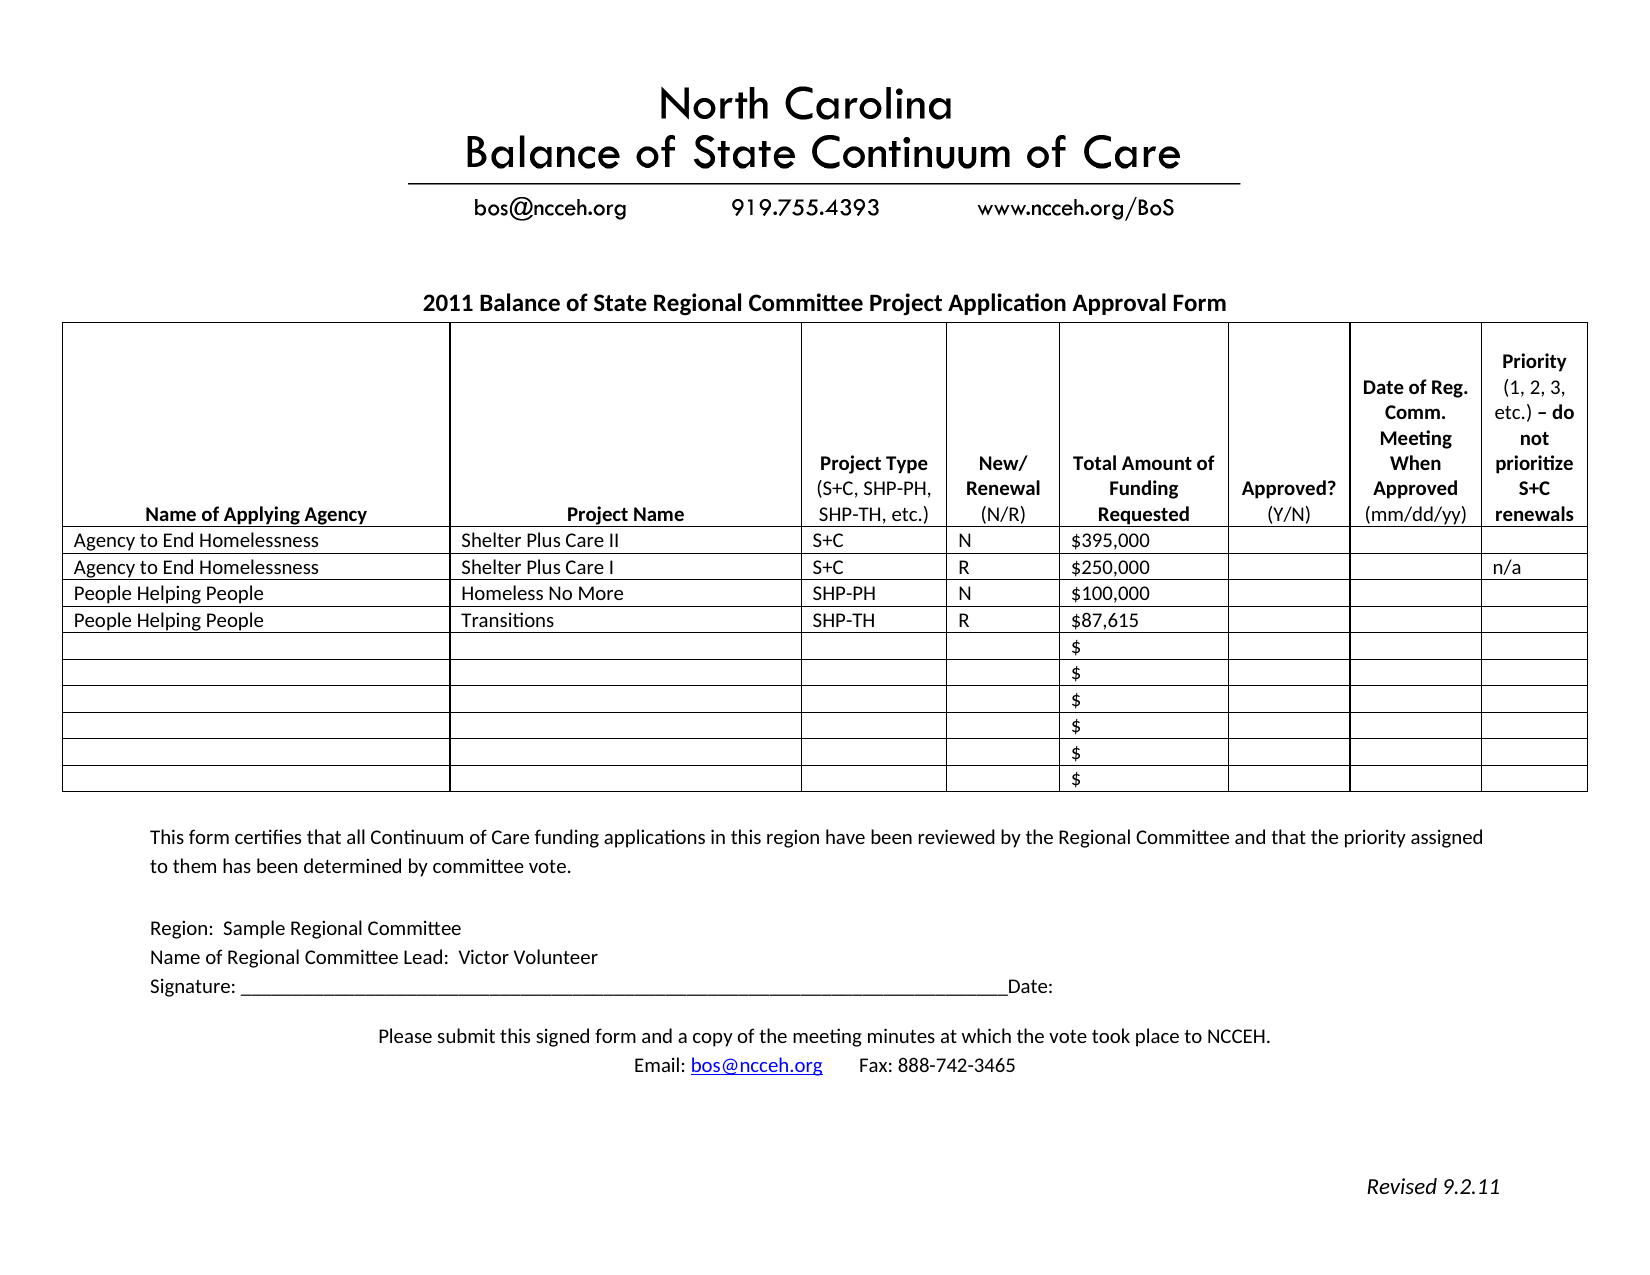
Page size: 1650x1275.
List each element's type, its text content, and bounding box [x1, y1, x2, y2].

table_cell [63, 713, 449, 738]
table_cell People Helping People [63, 580, 449, 606]
table_cell $ [1060, 633, 1228, 659]
table_cell Agency to End Homelessness [63, 527, 449, 553]
table_cell [802, 766, 946, 791]
table_header New/ Renewal (N/R) [947, 323, 1059, 526]
table_cell N [947, 527, 1059, 553]
table_cell [1351, 633, 1481, 659]
table_cell [802, 713, 946, 738]
table_cell Transitions [451, 607, 801, 632]
table_cell [1351, 686, 1481, 712]
table_cell [802, 660, 946, 685]
table_cell $ [1060, 739, 1228, 764]
table_cell [1482, 607, 1587, 632]
table_cell [1229, 713, 1349, 738]
table_cell [1482, 527, 1587, 553]
table_cell [1351, 713, 1481, 738]
table_cell $ [1060, 766, 1228, 791]
table_cell [802, 633, 946, 659]
table_cell R [947, 607, 1059, 632]
table_cell $395,000 [1060, 527, 1228, 553]
table_cell [1482, 686, 1587, 712]
table_cell [947, 633, 1059, 659]
table_header Priority (1, 2, 3, etc.) – do not prioritize S+C renewals [1482, 323, 1587, 526]
table_cell [1482, 633, 1587, 659]
table_header Project Type (S+C, SHP-PH, SHP-TH, etc.) [802, 323, 946, 526]
table_header Project Name [451, 323, 801, 526]
table_cell $100,000 [1060, 580, 1228, 606]
table_header Total Amount of Funding Requested [1060, 323, 1228, 526]
table_cell [63, 660, 449, 685]
table_cell [1351, 580, 1481, 606]
table_cell $ [1060, 686, 1228, 712]
table_cell [63, 686, 449, 712]
table_cell Shelter Plus Care II [451, 527, 801, 553]
table_cell [1351, 739, 1481, 764]
table_cell Homeless No More [451, 580, 801, 606]
table_cell [947, 660, 1059, 685]
table_header Approved? (Y/N) [1229, 323, 1349, 526]
table_header Name of Applying Agency [63, 323, 449, 526]
table_cell $ [1060, 660, 1228, 685]
table_cell $ [1060, 713, 1228, 738]
table_cell [1351, 766, 1481, 791]
table_cell Shelter Plus Care I [451, 554, 801, 579]
table_cell S+C [802, 527, 946, 553]
table_cell [451, 766, 801, 791]
table_cell $87,615 [1060, 607, 1228, 632]
table_cell [1229, 527, 1349, 553]
table_cell [451, 660, 801, 685]
table_cell [947, 739, 1059, 764]
table_cell [947, 713, 1059, 738]
table_cell S+C [802, 554, 946, 579]
table_cell [63, 633, 449, 659]
table_cell [1482, 766, 1587, 791]
table_cell [63, 739, 449, 764]
text Please submit this signed form and a copy of the meeting minutes at which the vote took place to NCCEH. Email: bos@ncceh.org Fax: 888-742-3465 [150, 1023, 1500, 1078]
table_cell n/a [1482, 554, 1587, 579]
table_cell N [947, 580, 1059, 606]
table_cell [1229, 766, 1349, 791]
table_cell SHP-PH [802, 580, 946, 606]
table_cell [451, 633, 801, 659]
table_cell [1229, 686, 1349, 712]
table_cell [1229, 633, 1349, 659]
table_cell [1351, 660, 1481, 685]
table_cell [1482, 580, 1587, 606]
table_cell [802, 686, 946, 712]
table_cell [1482, 660, 1587, 685]
table_cell Agency to End Homelessness [63, 554, 449, 579]
table_cell [802, 739, 946, 764]
table_cell SHP-TH [802, 607, 946, 632]
table_cell [947, 686, 1059, 712]
table_cell [1482, 713, 1587, 738]
table_cell R [947, 554, 1059, 579]
table_cell [451, 686, 801, 712]
table_cell [1229, 580, 1349, 606]
text 2011 Balance of State Regional Committee Project Application Approval Form [150, 287, 1500, 318]
picture [299, 75, 1351, 260]
table_cell [1351, 527, 1481, 553]
table_cell $250,000 [1060, 554, 1228, 579]
table_cell People Helping People [63, 607, 449, 632]
table_cell [1351, 607, 1481, 632]
table_cell [451, 739, 801, 764]
table_header Date of Reg. Comm. Meeting When Approved (mm/dd/yy) [1351, 323, 1481, 526]
table_cell [1229, 739, 1349, 764]
table_cell [1229, 554, 1349, 579]
table_cell [1229, 607, 1349, 632]
table_cell [1229, 660, 1349, 685]
table_cell [947, 766, 1059, 791]
table_cell [63, 766, 449, 791]
table_cell [451, 713, 801, 738]
table_cell [1482, 739, 1587, 764]
table_cell [1351, 554, 1481, 579]
text This form certifies that all Continuum of Care funding applications in this region have been reviewed by the Regional Committee and that the priority assigned to them has been determined by committee vote. Region: Sample Regional Committee Name of Regional Committee Lead: Victor Volunteer Signature: __________________________________________________________________________Date: [150, 824, 1500, 998]
